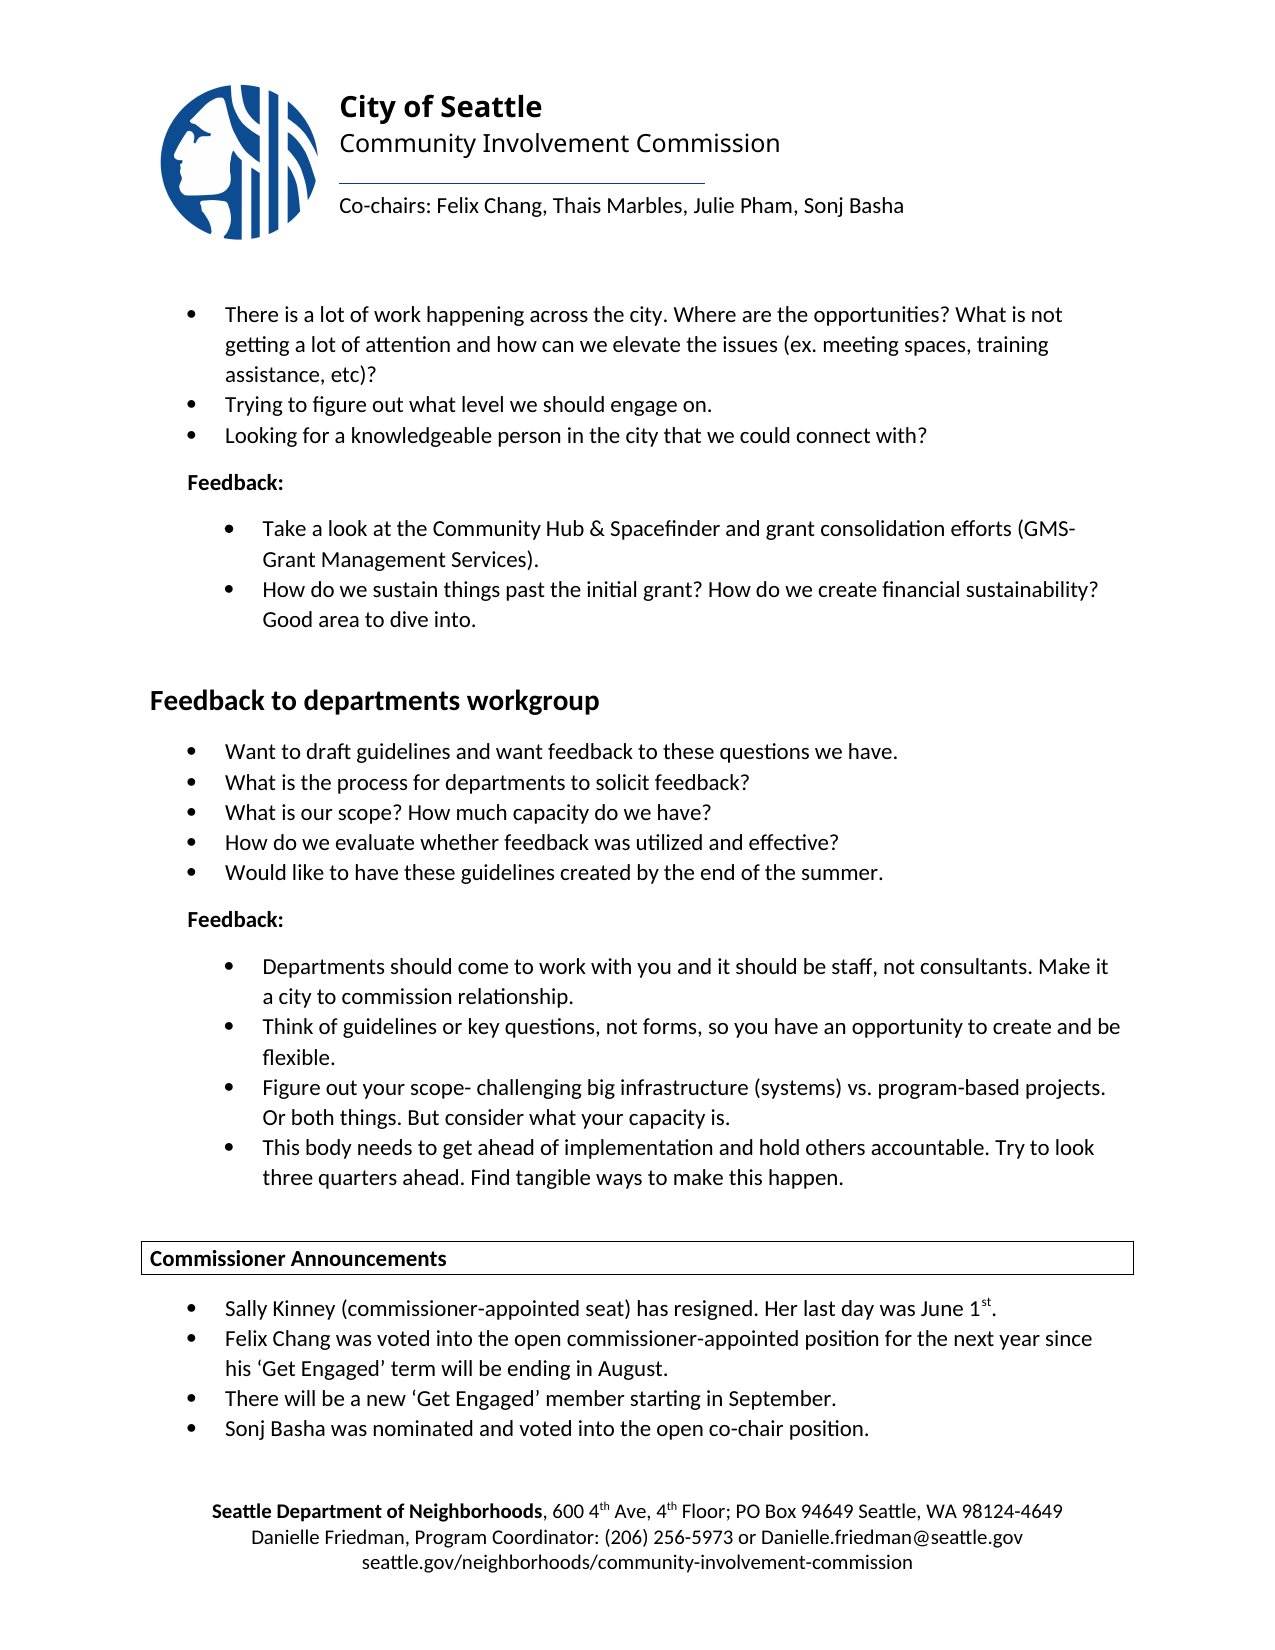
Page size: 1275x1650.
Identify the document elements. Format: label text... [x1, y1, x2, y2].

text Feedback to departments workgroup [150, 682, 1125, 718]
list What is our scope? How much capacity do we have? [187, 798, 1125, 826]
list Sonj Basha was nominated and voted into the open co-chair position. [187, 1414, 1125, 1442]
list There will be a new ‘Get Engaged’ member starting in September. [187, 1384, 1125, 1412]
list Would like to have these guidelines created by the end of the summer. [187, 858, 1125, 886]
list This body needs to get ahead of implementation and hold others accountable. Try to look three quarters ahead. Find tangible ways to make this happen. [225, 1133, 1125, 1191]
list Want to draft guidelines and want feedback to these questions we have. [187, 737, 1125, 765]
list Take a look at the Community Hub & Spacefinder and grant consolidation efforts (GMS- Grant Management Services). [225, 514, 1125, 573]
list Figure out your scope- challenging big infrastructure (systems) vs. program-based projects. Or both things. But consider what your capacity is. [225, 1073, 1125, 1131]
list How do we evaluate whether feedback was utilized and effective? [187, 828, 1125, 856]
text Feedback: [187, 468, 1125, 496]
text Commissioner Announcements [142, 1242, 1133, 1274]
list Sally Kinney (commissioner-appointed seat) has resigned. Her last day was June 1st. [187, 1294, 1125, 1322]
list Think of guidelines or key questions, not forms, so you have an opportunity to create and be flexible. [225, 1012, 1125, 1071]
list Felix Chang was voted into the open commissioner-appointed position for the next year since his ‘Get Engaged’ term will be ending in August. [187, 1324, 1125, 1382]
list What is the process for departments to solicit feedback? [187, 768, 1125, 796]
picture [150, 75, 328, 255]
list Departments should come to work with you and it should be staff, not consultants. Make it a city to commission relationship. [225, 952, 1125, 1010]
text Feedback: [187, 905, 1125, 933]
list How do we sustain things past the initial grant? How do we create financial sustainability? Good area to dive into. [225, 575, 1125, 633]
list There is a lot of work happening across the city. Where are the opportunities? What is not getting a lot of attention and how can we elevate the issues (ex. meeting spaces, training assistance, etc)? [187, 300, 1125, 388]
list Trying to figure out what level we should engage on. [187, 391, 1125, 419]
list Looking for a knowledgeable person in the city that we could connect with? [187, 421, 1125, 449]
